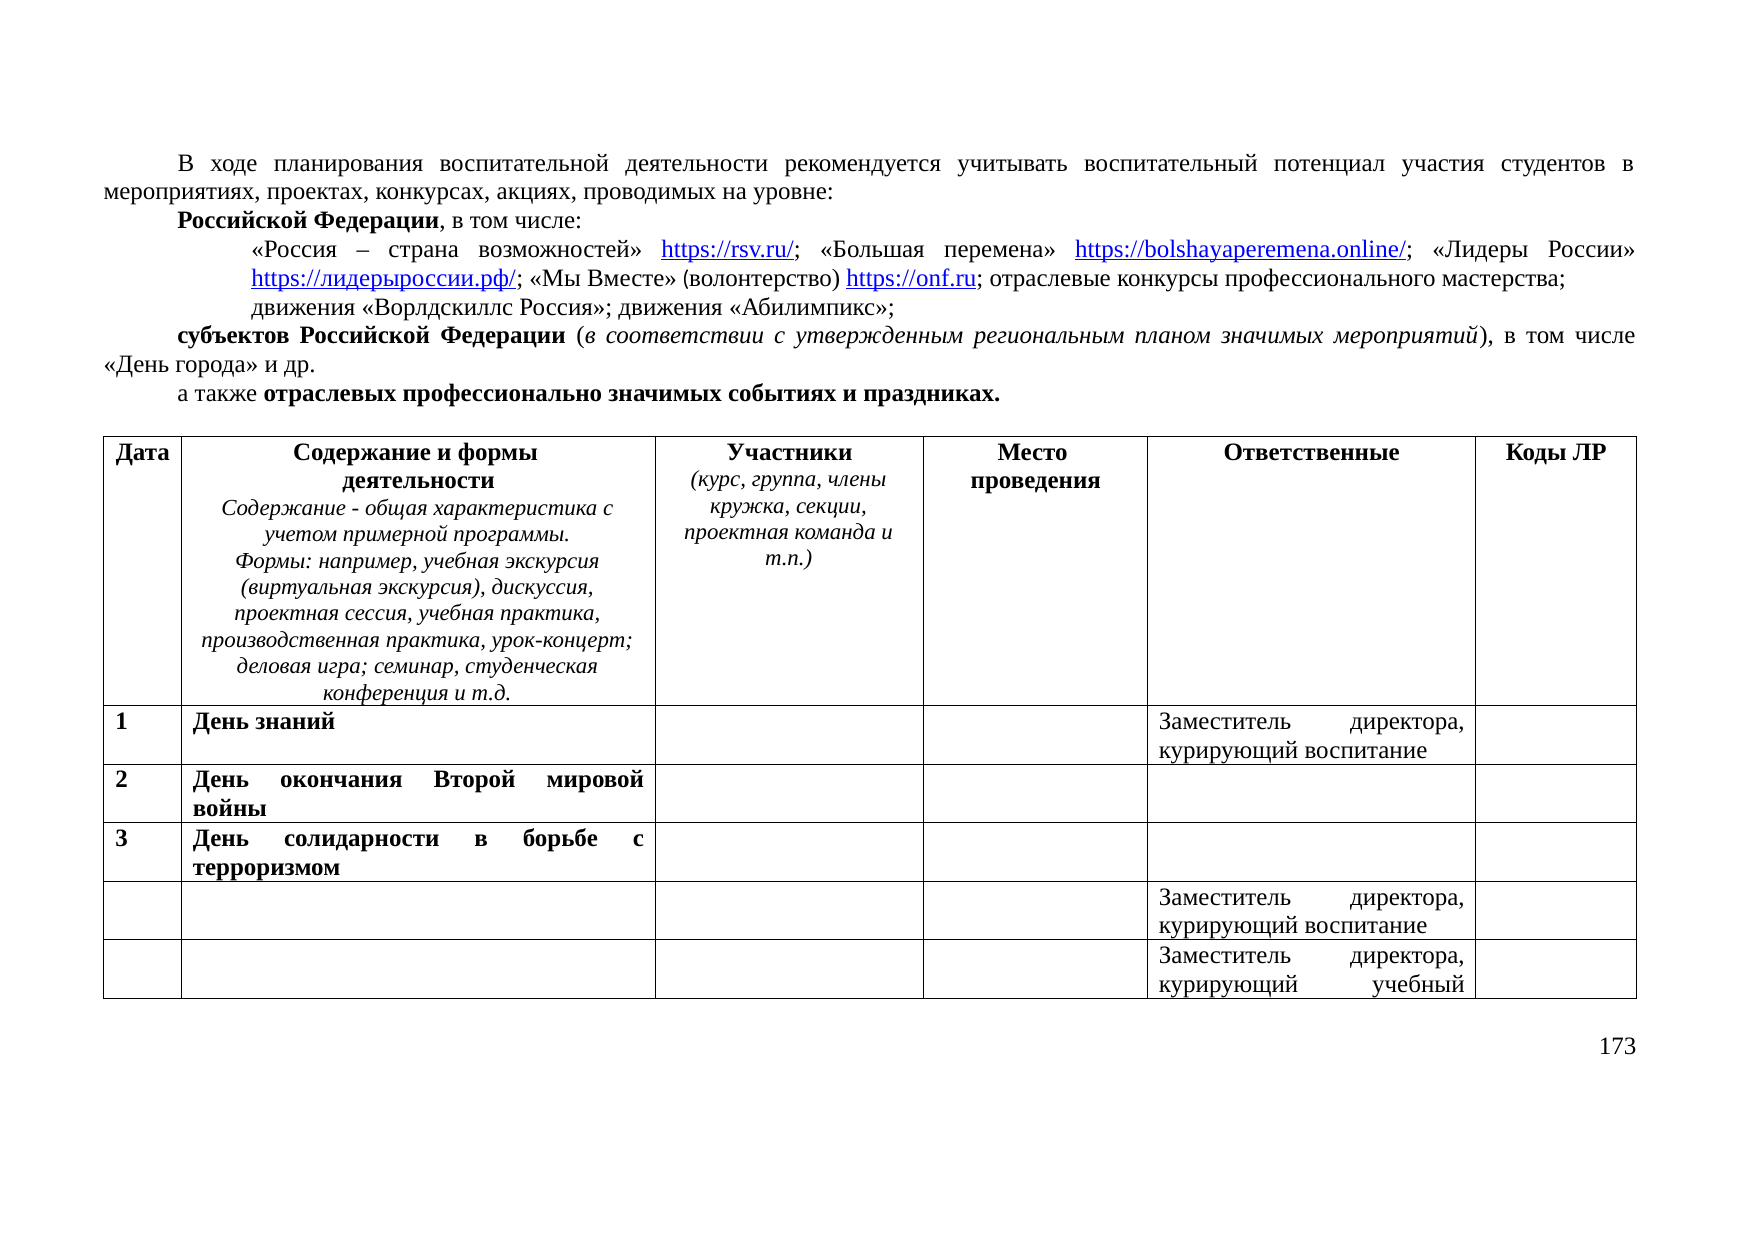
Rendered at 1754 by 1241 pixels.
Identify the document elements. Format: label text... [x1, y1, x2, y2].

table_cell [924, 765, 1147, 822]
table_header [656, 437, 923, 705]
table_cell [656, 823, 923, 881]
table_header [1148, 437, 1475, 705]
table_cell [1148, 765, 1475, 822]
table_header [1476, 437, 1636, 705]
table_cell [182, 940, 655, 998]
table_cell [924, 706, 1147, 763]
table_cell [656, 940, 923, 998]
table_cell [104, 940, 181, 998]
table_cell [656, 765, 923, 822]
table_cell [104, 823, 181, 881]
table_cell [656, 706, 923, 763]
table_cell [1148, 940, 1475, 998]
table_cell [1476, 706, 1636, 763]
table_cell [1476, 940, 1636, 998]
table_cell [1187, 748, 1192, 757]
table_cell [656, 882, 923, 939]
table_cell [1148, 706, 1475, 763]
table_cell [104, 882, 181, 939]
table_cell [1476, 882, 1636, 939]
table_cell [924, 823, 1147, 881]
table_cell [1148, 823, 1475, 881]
text В ходе планирования воспитательной деятельности рекомендуется учитывать воспитательный потенциал участия студентов в мероприятиях, проектах, конкурсах, акциях, проводимых на уровне: [103, 148, 1636, 205]
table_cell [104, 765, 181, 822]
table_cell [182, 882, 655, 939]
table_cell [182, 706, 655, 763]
text субъектов Российской Федерации (в соответствии с утвержденным региональным планом значимых мероприятий), в том числе «День города» и др. [103, 321, 1636, 378]
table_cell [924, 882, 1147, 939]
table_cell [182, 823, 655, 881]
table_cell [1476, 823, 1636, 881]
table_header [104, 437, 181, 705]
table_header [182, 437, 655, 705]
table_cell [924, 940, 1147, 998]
text движения «Ворлдскиллс Россия»; движения «Абилимпикс»; [251, 292, 1636, 321]
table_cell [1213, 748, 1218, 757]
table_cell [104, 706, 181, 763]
text Российской Федерации, в том числе: [103, 205, 1636, 234]
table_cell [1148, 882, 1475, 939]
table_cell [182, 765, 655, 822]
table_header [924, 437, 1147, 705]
text «Россия – страна возможностей» https://rsv.ru/; «Большая перемена» https://bolshayaperemena.online/; «Лидеры России» https://лидерыроссии.рф/; «Мы Вместе» (волонтерство) https://onf.ru; отраслевые конкурсы профессионального мастерства; [251, 234, 1636, 292]
text а также отраслевых профессионально значимых событиях и праздниках. [103, 378, 1636, 407]
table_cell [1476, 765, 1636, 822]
